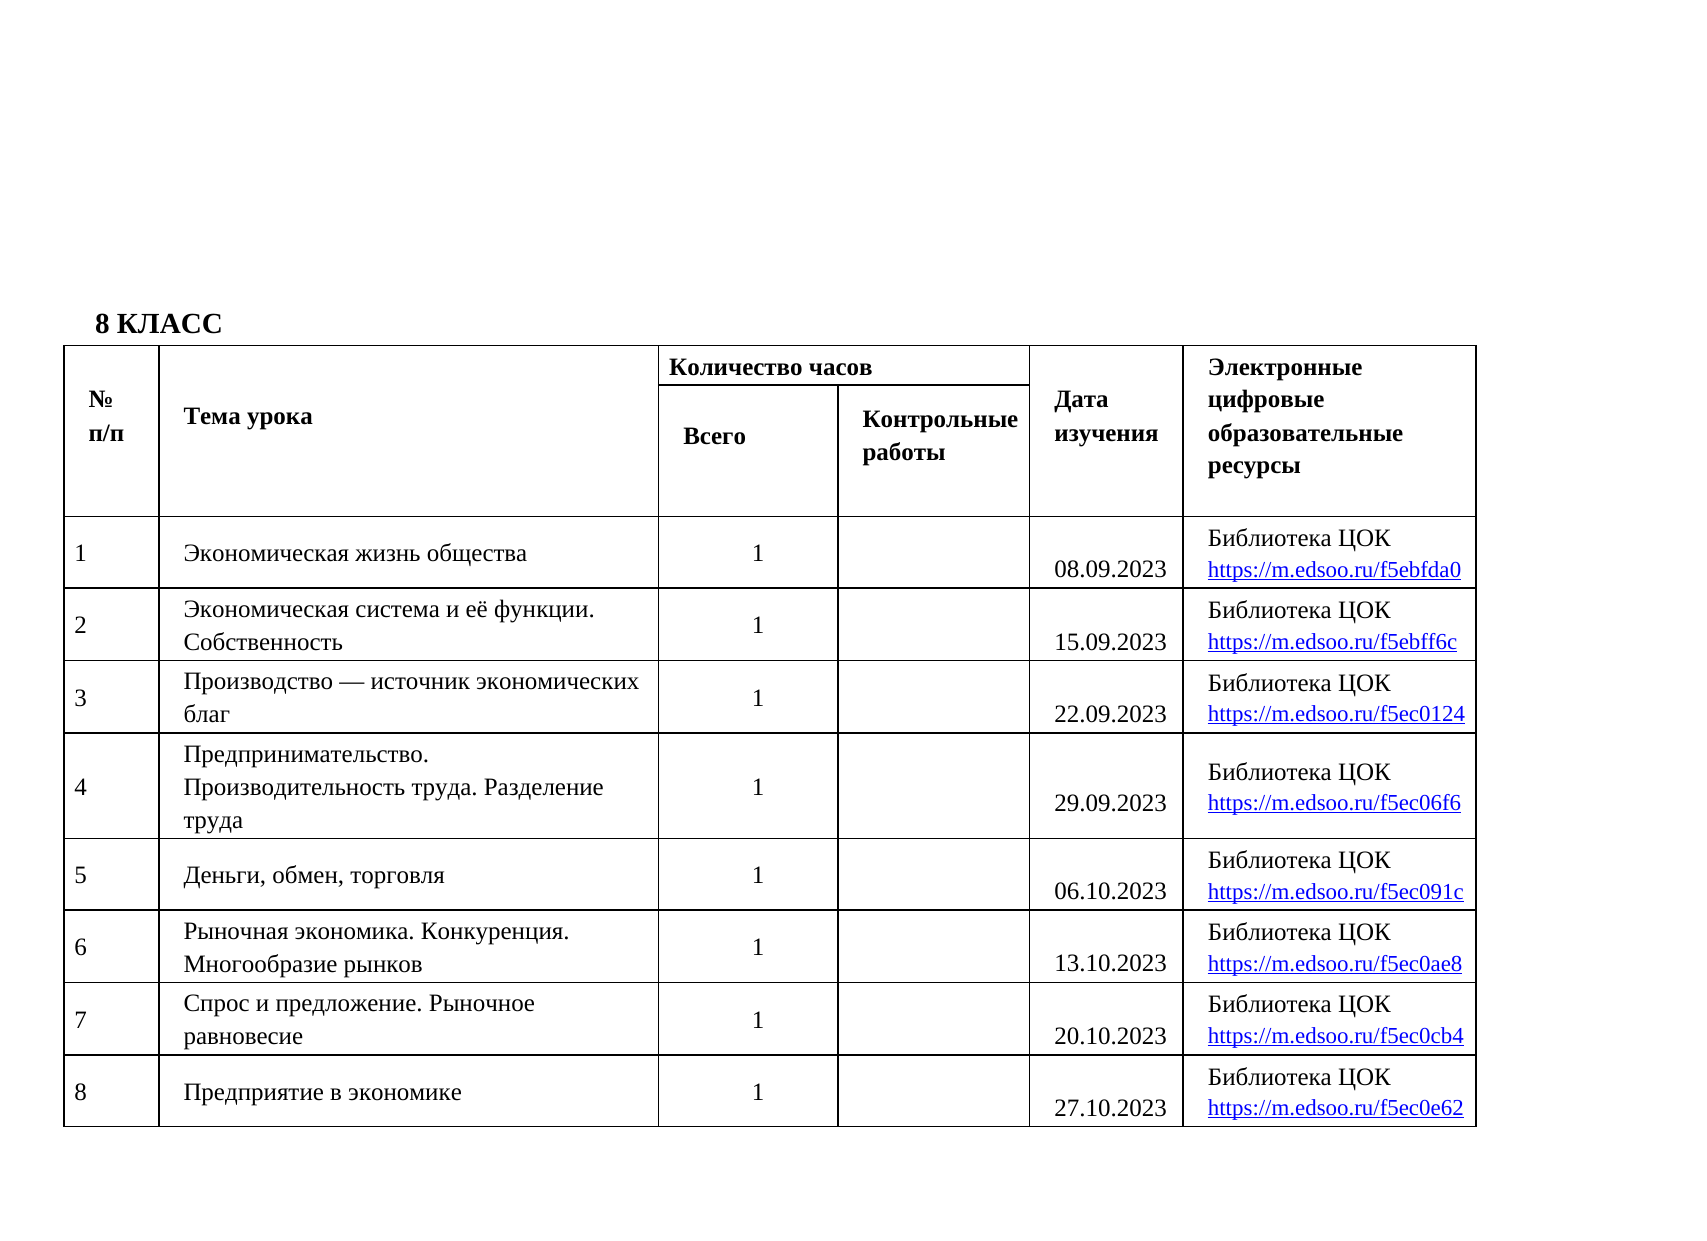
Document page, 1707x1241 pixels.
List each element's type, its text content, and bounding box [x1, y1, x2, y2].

table_cell 1 [659, 661, 837, 732]
table_cell Библиотека ЦОК https://m.edsoo.ru/f5ec091c [1184, 839, 1475, 909]
table_cell Библиотека ЦОК https://m.edsoo.ru/f5ebfda0 [1184, 517, 1475, 587]
table_cell Библиотека ЦОК https://m.edsoo.ru/f5ec0124 [1184, 661, 1475, 732]
table_cell 3 [65, 661, 158, 732]
table_cell [839, 661, 1029, 732]
table_cell 1 [659, 734, 837, 837]
table_cell 1 [659, 911, 837, 981]
table_cell 1 [659, 589, 837, 659]
table_cell 4 [65, 734, 158, 837]
table_cell 2 [65, 589, 158, 659]
table_cell 20.10.2023 [1030, 983, 1182, 1054]
table_cell 8 [65, 1056, 158, 1126]
table_cell Экономическая жизнь общества [160, 517, 658, 587]
table_header Количество часов [659, 346, 1029, 384]
table_cell Библиотека ЦОК https://m.edsoo.ru/f5ec06f6 [1184, 734, 1475, 837]
table_cell [839, 911, 1029, 981]
table_cell 22.09.2023 [1030, 661, 1182, 732]
table_cell 6 [65, 911, 158, 981]
table_cell Библиотека ЦОК https://m.edsoo.ru/f5ebff6c [1184, 589, 1475, 659]
table_cell [839, 734, 1029, 837]
table_header Дата изучения [1030, 346, 1182, 516]
table_cell [839, 517, 1029, 587]
table_cell Предприятие в экономике [160, 1056, 658, 1126]
table_cell Библиотека ЦОК https://m.edsoo.ru/f5ec0e62 [1184, 1056, 1475, 1126]
table_cell 5 [65, 839, 158, 909]
table_cell Библиотека ЦОК https://m.edsoo.ru/f5ec0cb4 [1184, 983, 1475, 1054]
table_cell Контрольные работы [839, 386, 1029, 516]
table_cell 15.09.2023 [1030, 589, 1182, 659]
table_cell 1 [65, 517, 158, 587]
table_cell Предпринимательство. Производительность труда. Разделение труда [160, 734, 658, 837]
table_cell 1 [659, 983, 837, 1054]
table_cell 7 [65, 983, 158, 1054]
table_cell [839, 1056, 1029, 1126]
table_cell Всего [659, 386, 837, 516]
table_cell [839, 589, 1029, 659]
table_cell [839, 983, 1029, 1054]
table_cell Спрос и предложение. Рыночное равновесие [160, 983, 658, 1054]
table_header Тема урока [160, 346, 658, 516]
table_header № п/п [65, 346, 158, 516]
table_cell Экономическая система и её функции. Собственность [160, 589, 658, 659]
table_header Электронные цифровые образовательные ресурсы [1184, 346, 1475, 516]
text 8 КЛАСС [87, 306, 1632, 340]
table_cell 29.09.2023 [1030, 734, 1182, 837]
table_cell 08.09.2023 [1030, 517, 1182, 587]
table_cell 1 [659, 839, 837, 909]
table_cell 27.10.2023 [1030, 1056, 1182, 1126]
table_cell Рыночная экономика. Конкуренция. Многообразие рынков [160, 911, 658, 981]
table_cell 1 [659, 1056, 837, 1126]
table_cell Производство — источник экономических благ [160, 661, 658, 732]
table_cell 06.10.2023 [1030, 839, 1182, 909]
table_cell 1 [659, 517, 837, 587]
table_cell Деньги, обмен, торговля [160, 839, 658, 909]
table_cell 13.10.2023 [1030, 911, 1182, 981]
table_cell [839, 839, 1029, 909]
table_cell Библиотека ЦОК https://m.edsoo.ru/f5ec0ae8 [1184, 911, 1475, 981]
